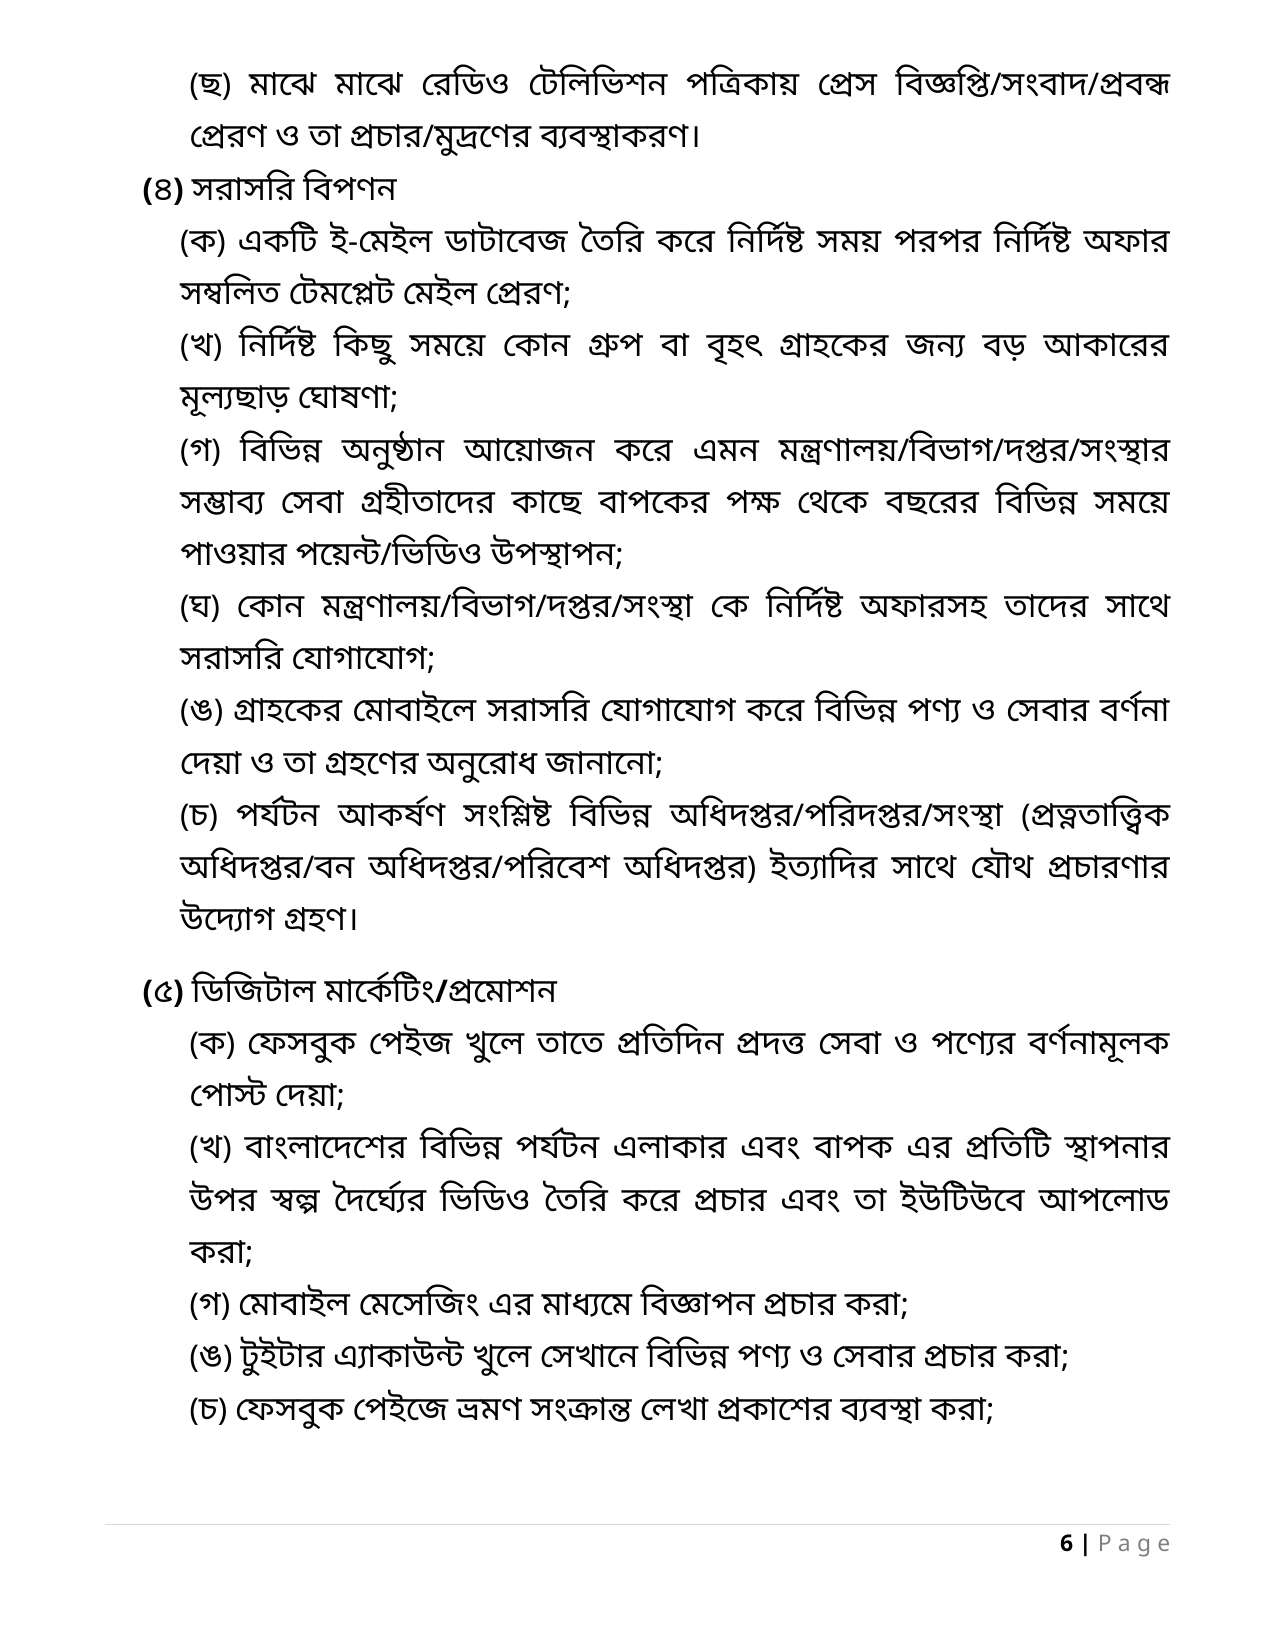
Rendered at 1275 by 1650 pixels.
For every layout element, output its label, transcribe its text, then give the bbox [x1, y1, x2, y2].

text (খ) বাংলাদেশের বিভিন্ন পর্যটন এলাকার এবং বাপক এর প্রতিটি স্থাপনার উপর স্বল্প দৈর্ঘ্যের ভিডিও তৈরি করে প্রচার এবং তা ইউটিউবে আপলোড করা; [189, 1123, 1170, 1273]
text (৪) সরাসরি বিপণন [142, 164, 1170, 210]
text (গ) মোবাইল মেসেজিং এর মাধ্যমে বিজ্ঞাপন প্রচার করা; [189, 1280, 1170, 1325]
text (খ) নির্দিষ্ট কিছু সময়ে কোন গ্রুপ বা বৃহৎ গ্রাহকের জন্য বড় আকারের মূল্যছাড় ঘোষণা; [180, 321, 1170, 418]
text (ঙ) গ্রাহকের মোবাইলে সরাসরি যোগাযোগ করে বিভিন্ন পণ্য ও সেবার বর্ণনা দেয়া ও তা গ্রহণের অনুরোধ জানানো; [180, 686, 1170, 784]
text (চ) পর্যটন আকর্ষণ সংশ্লিষ্ট বিভিন্ন অধিদপ্তর/পরিদপ্তর/সংস্থা (প্রত্নতাত্ত্বিক অধিদপ্তর/বন অধিদপ্তর/পরিবেশ অধিদপ্তর) ইত্যাদির সাথে যৌথ প্রচারণার উদ্যোগ গ্রহণ। [180, 791, 1170, 940]
text (ঘ) কোন মন্ত্রণালয়/বিভাগ/দপ্তর/সংস্থা কে নির্দিষ্ট অফারসহ তাদের সাথে সরাসরি যোগাযোগ; [180, 582, 1170, 679]
text (চ) ফেসবুক পেইজে ভ্রমণ সংক্রান্ত লেখা প্রকাশের ব্যবস্থা করা; [189, 1384, 1170, 1430]
text (ক) ফেসবুক পেইজ খুলে তাতে প্রতিদিন প্রদত্ত সেবা ও পণ্যের বর্ণনামূলক পোস্ট দেয়া; [189, 1019, 1170, 1117]
text (ছ) মাঝে মাঝে রেডিও টেলিভিশন পত্রিকায় প্রেস বিজ্ঞপ্তি/সংবাদ/প্রবন্ধ প্রেরণ ও তা প্রচার/মুদ্রণের ব্যবস্থাকরণ। [189, 60, 1170, 158]
text (ঙ) টুইটার এ্যাকাউন্ট খুলে সেখানে বিভিন্ন পণ্য ও সেবার প্রচার করা; [189, 1332, 1170, 1377]
text (ক) একটি ই-মেইল ডাটাবেজ তৈরি করে নির্দিষ্ট সময় পরপর নির্দিষ্ট অফার সম্বলিত টেমপ্লেট মেইল প্রেরণ; [180, 217, 1170, 314]
text (গ) বিভিন্ন অনুষ্ঠান আয়োজন করে এমন মন্ত্রণালয়/বিভাগ/দপ্তর/সংস্থার সম্ভাব্য সেবা গ্রহীতাদের কাছে বাপকের পক্ষ থেকে বছরের বিভিন্ন সময়ে পাওয়ার পয়েন্ট/ভিডিও উপস্থাপন; [180, 425, 1170, 575]
text (৫) ডিজিটাল মার্কেটিং/প্রমোশন [142, 967, 1170, 1012]
